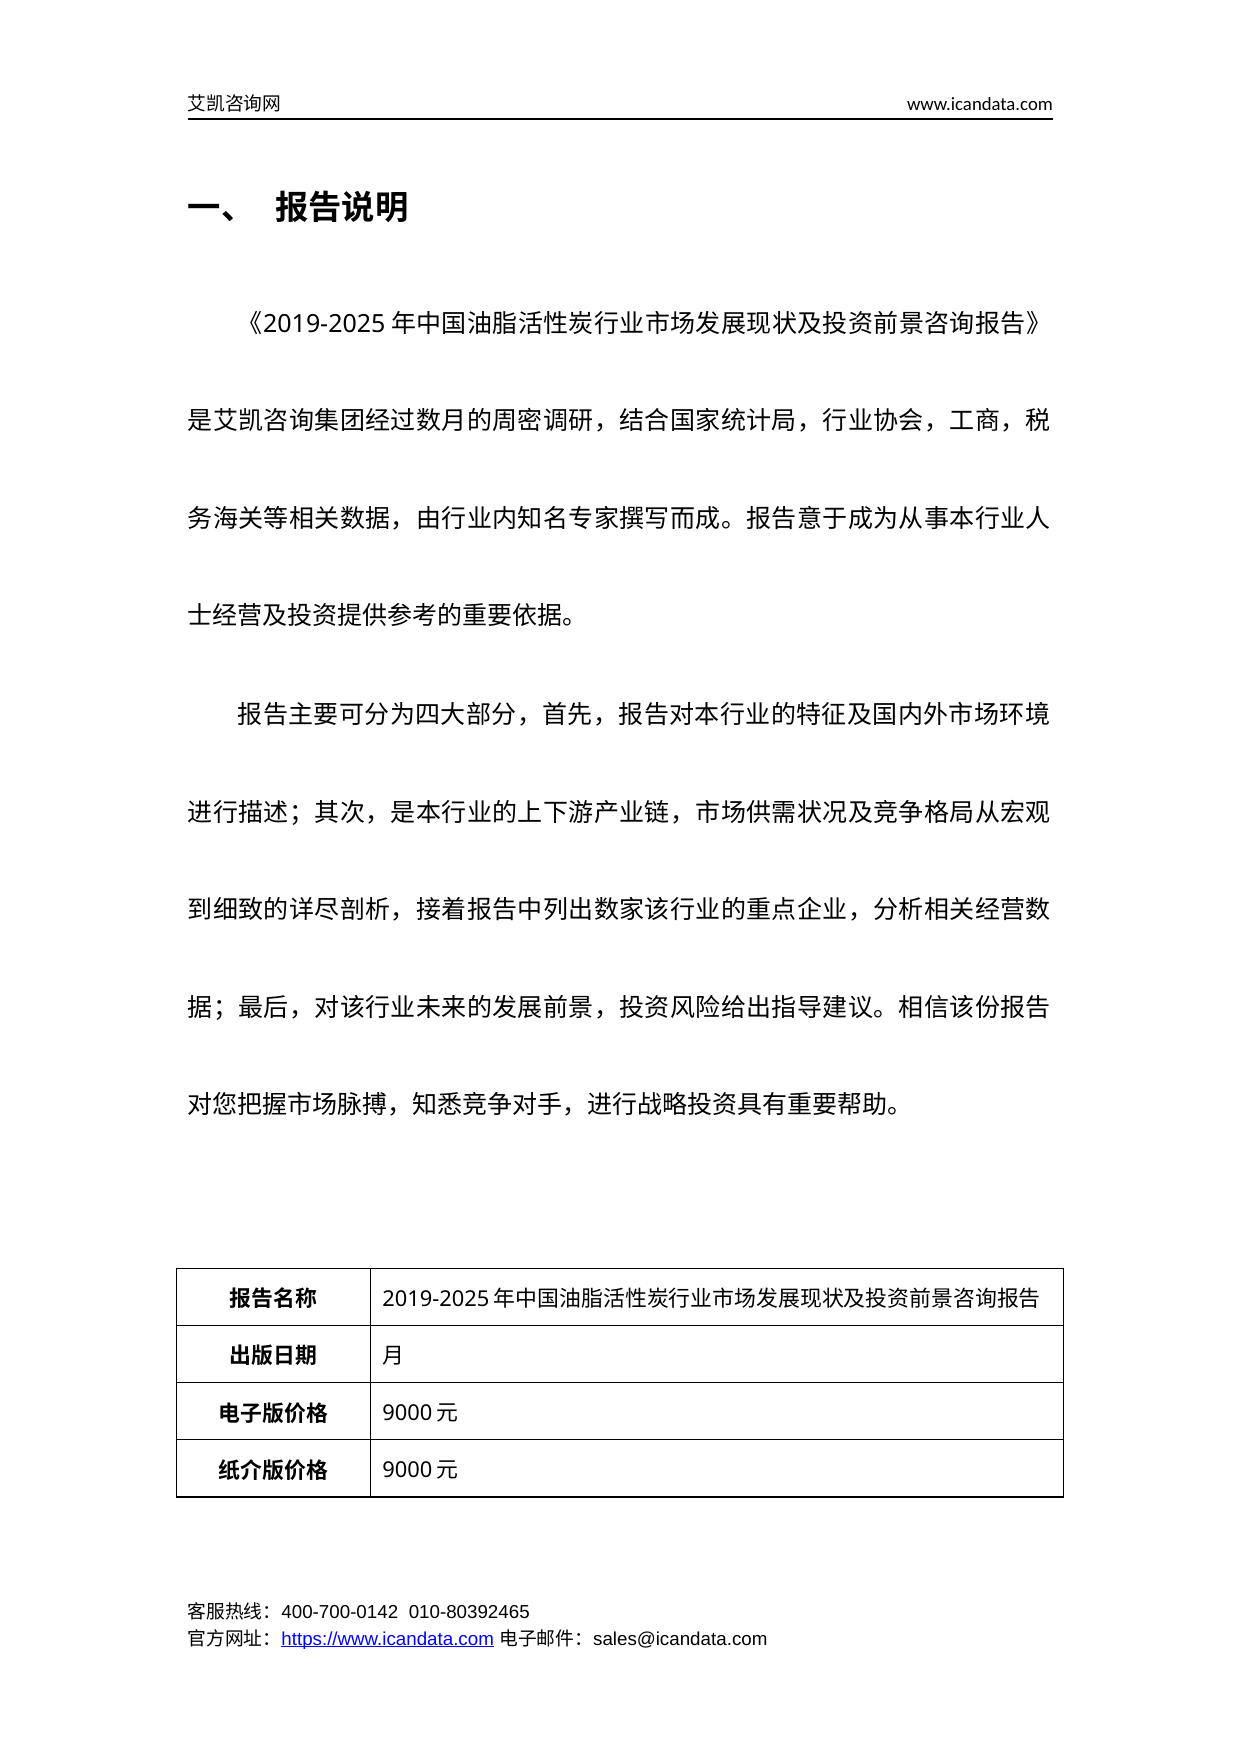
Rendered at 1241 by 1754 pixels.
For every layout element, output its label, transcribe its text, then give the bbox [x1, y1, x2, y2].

text 报告主要可分为四大部分，首先，报告对本行业的特征及国内外市场环境进行描述；其次，是本行业的上下游产业链，市场供需状况及竞争格局从宏观到细致的详尽剖析，接着报告中列出数家该行业的重点企业，分析相关经营数据；最后，对该行业未来的发展前景，投资风险给出指导建议。相信该份报告对您把握市场脉搏，知悉竞争对手，进行战略投资具有重要帮助。 [187, 681, 1053, 1136]
table_cell 出版日期 [177, 1326, 370, 1382]
table_cell 9000元 [371, 1440, 1063, 1496]
table_header 报告名称 [177, 1269, 370, 1325]
text 《2019-2025年中国油脂活性炭行业市场发展现状及投资前景咨询报告》是艾凯咨询集团经过数月的周密调研，结合国家统计局，行业协会，工商，税务海关等相关数据，由行业内知名专家撰写而成。报告意于成为从事本行业人士经营及投资提供参考的重要依据。 [187, 289, 1053, 646]
table_cell 纸介版价格 [177, 1440, 370, 1496]
table_header 2019-2025年中国油脂活性炭行业市场发展现状及投资前景咨询报告 [371, 1269, 1063, 1325]
table_cell 9000元 [371, 1383, 1063, 1439]
subtitle 报告说明 [187, 172, 1053, 237]
table_cell 电子版价格 [177, 1383, 370, 1439]
table_cell 月 [371, 1326, 1063, 1382]
